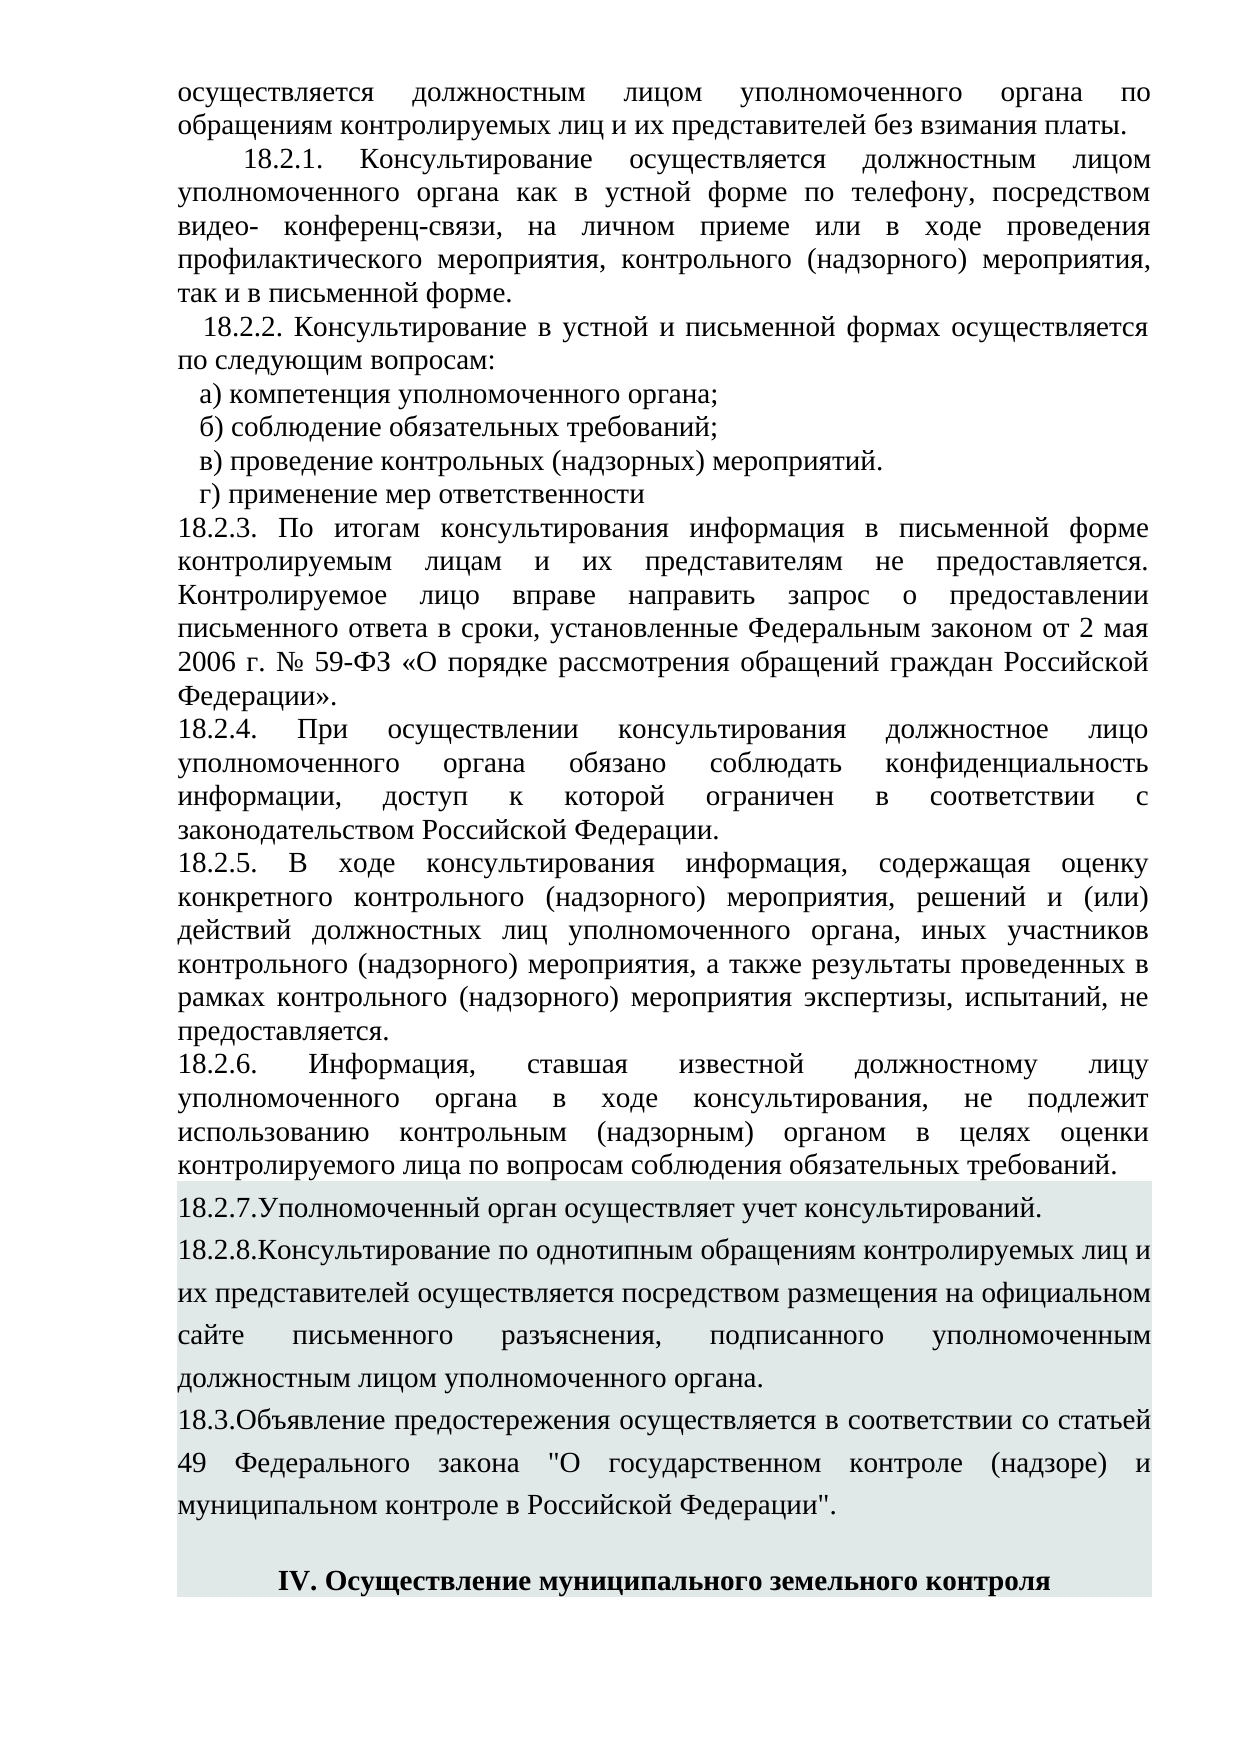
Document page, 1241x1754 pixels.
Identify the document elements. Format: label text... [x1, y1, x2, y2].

text 18.2.7.Уполномоченный орган осуществляет учет консультирований. [177, 1181, 1152, 1223]
text 18.2.8.Консультирование по однотипным обращениям контролируемых лиц и их представителей осуществляется посредством размещения на официальном сайте письменного разъяснения, подписанного уполномоченным должностным лицом уполномоченного органа. [177, 1223, 1152, 1393]
text 18.2.4. При осуществлении консультирования должностное лицо уполномоченного органа обязано соблюдать конфиденциальность информации, доступ к которой ограничен в соответствии с законодательством Российской Федерации. [177, 711, 1149, 845]
text 18.2.6. Информация, ставшая известной должностному лицу уполномоченного органа в ходе консультирования, не подлежит использованию контрольным (надзорным) органом в целях оценки контролируемого лица по вопросам соблюдения обязательных требований. [177, 1047, 1149, 1181]
text 18.2.3. По итогам консультирования информация в письменной форме контролируемым лицам и их представителям не предоставляется. Контролируемое лицо вправе направить запрос о предоставлении письменного ответа в сроки, установленные Федеральным законом от 2 мая 2006 г. № 59-ФЗ «О порядке рассмотрения обращений граждан Российской Федерации». [177, 510, 1149, 711]
text 18.2.2. Консультирование в устной и письменной формах осуществляется по следующим вопросам: [177, 309, 1149, 376]
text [177, 74, 1152, 141]
text 18.2.5. В ходе консультирования информация, содержащая оценку конкретного контрольного (надзорного) мероприятия, решений и (или) действий должностных лиц уполномоченного органа, иных участников контрольного (надзорного) мероприятия, а также результаты проведенных в рамках контрольного (надзорного) мероприятия экспертизы, испытаний, не предоставляется. [177, 845, 1149, 1047]
text в) проведение контрольных (надзорных) мероприятий. [177, 443, 1152, 476]
text б) соблюдение обязательных требований; [177, 409, 1152, 443]
text а) компетенция уполномоченного органа; [177, 376, 1152, 409]
text г) применение мер ответственности [177, 476, 1152, 510]
text IV. Осуществление муниципального земельного контроля [177, 1563, 1152, 1597]
text 18.3.Объявление предостережения осуществляется в соответствии со статьей 49 Федерального закона "О государственном контроле (надзоре) и муниципальном контроле в Российской Федерации". [177, 1393, 1152, 1521]
text 18.2.1. Консультирование осуществляется должностным лицом уполномоченного органа как в устной форме по телефону, посредством видео- конференц-связи, на личном приеме или в ходе проведения профилактического мероприятия, контрольного (надзорного) мероприятия, так и в письменной форме. [177, 141, 1152, 309]
